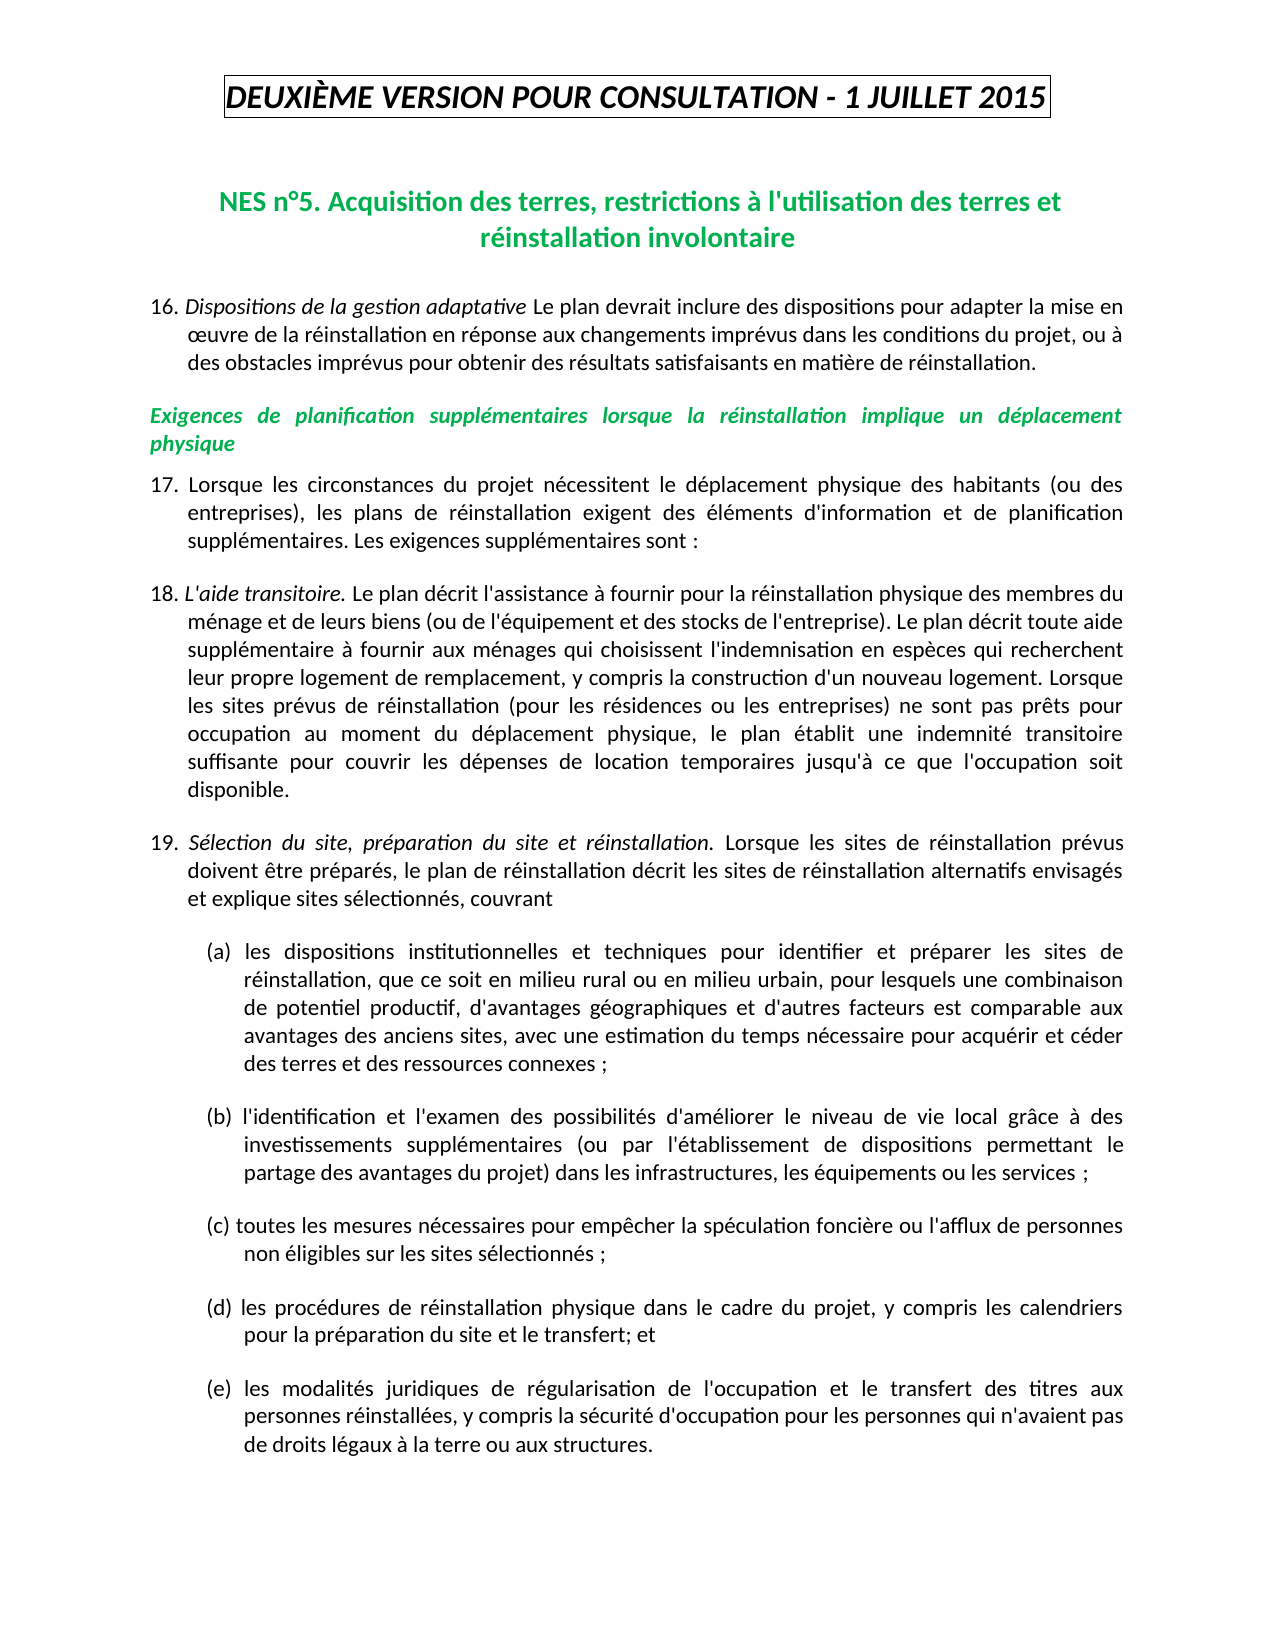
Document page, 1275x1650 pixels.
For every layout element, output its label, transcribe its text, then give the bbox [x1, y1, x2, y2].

text 18. L'aide transitoire. Le plan décrit l'assistance à fournir pour la réinstallation physique des membres du ménage et de leurs biens (ou de l'équipement et des stocks de l'entreprise). Le plan décrit toute aide supplémentaire à fournir aux ménages qui choisissent l'indemnisation en espèces qui recherchent leur propre logement de remplacement, y compris la construction d'un nouveau logement. Lorsque les sites prévus de réinstallation (pour les résidences ou les entreprises) ne sont pas prêts pour occupation au moment du déplacement physique, le plan établit une indemnité transitoire suffisante pour couvrir les dépenses de location temporaires jusqu'à ce que l'occupation soit disponible. [150, 579, 1125, 803]
subtitle Exigences de planification supplémentaires lorsque la réinstallation implique un déplacement physique [150, 402, 1125, 458]
text 19. Sélection du site, préparation du site et réinstallation. Lorsque les sites de réinstallation prévus doivent être préparés, le plan de réinstallation décrit les sites de réinstallation alternatifs envisagés et explique sites sélectionnés, couvrant [150, 828, 1125, 912]
text (d) les procédures de réinstallation physique dans le cadre du projet, y compris les calendriers pour la préparation du site et le transfert; et [206, 1293, 1125, 1349]
text 16. Dispositions de la gestion adaptative Le plan devrait inclure des dispositions pour adapter la mise en œuvre de la réinstallation en réponse aux changements imprévus dans les conditions du projet, ou à des obstacles imprévus pour obtenir des résultats satisfaisants en matière de réinstallation. [150, 292, 1125, 377]
text (b) l'identification et l'examen des possibilités d'améliorer le niveau de vie local grâce à des investissements supplémentaires (ou par l'établissement de dispositions permettant le partage des avantages du projet) dans les infrastructures, les équipements ou les services ; [206, 1102, 1125, 1187]
text (c) toutes les mesures nécessaires pour empêcher la spéculation foncière ou l'afflux de personnes non éligibles sur les sites sélectionnés ; [206, 1212, 1125, 1268]
text (e) les modalités juridiques de régularisation de l'occupation et le transfert des titres aux personnes réinstallées, y compris la sécurité d'occupation pour les personnes qui n'avaient pas de droits légaux à la terre ou aux structures. [206, 1374, 1125, 1458]
text 17. Lorsque les circonstances du projet nécessitent le déplacement physique des habitants (ou des entreprises), les plans de réinstallation exigent des éléments d'information et de planification supplémentaires. Les exigences supplémentaires sont : [150, 470, 1125, 554]
text (a) les dispositions institutionnelles et techniques pour identifier et préparer les sites de réinstallation, que ce soit en milieu rural ou en milieu urbain, pour lesquels une combinaison de potentiel productif, d'avantages géographiques et d'autres facteurs est comparable aux avantages des anciens sites, avec une estimation du temps nécessaire pour acquérir et céder des terres et des ressources connexes ; [206, 937, 1125, 1077]
